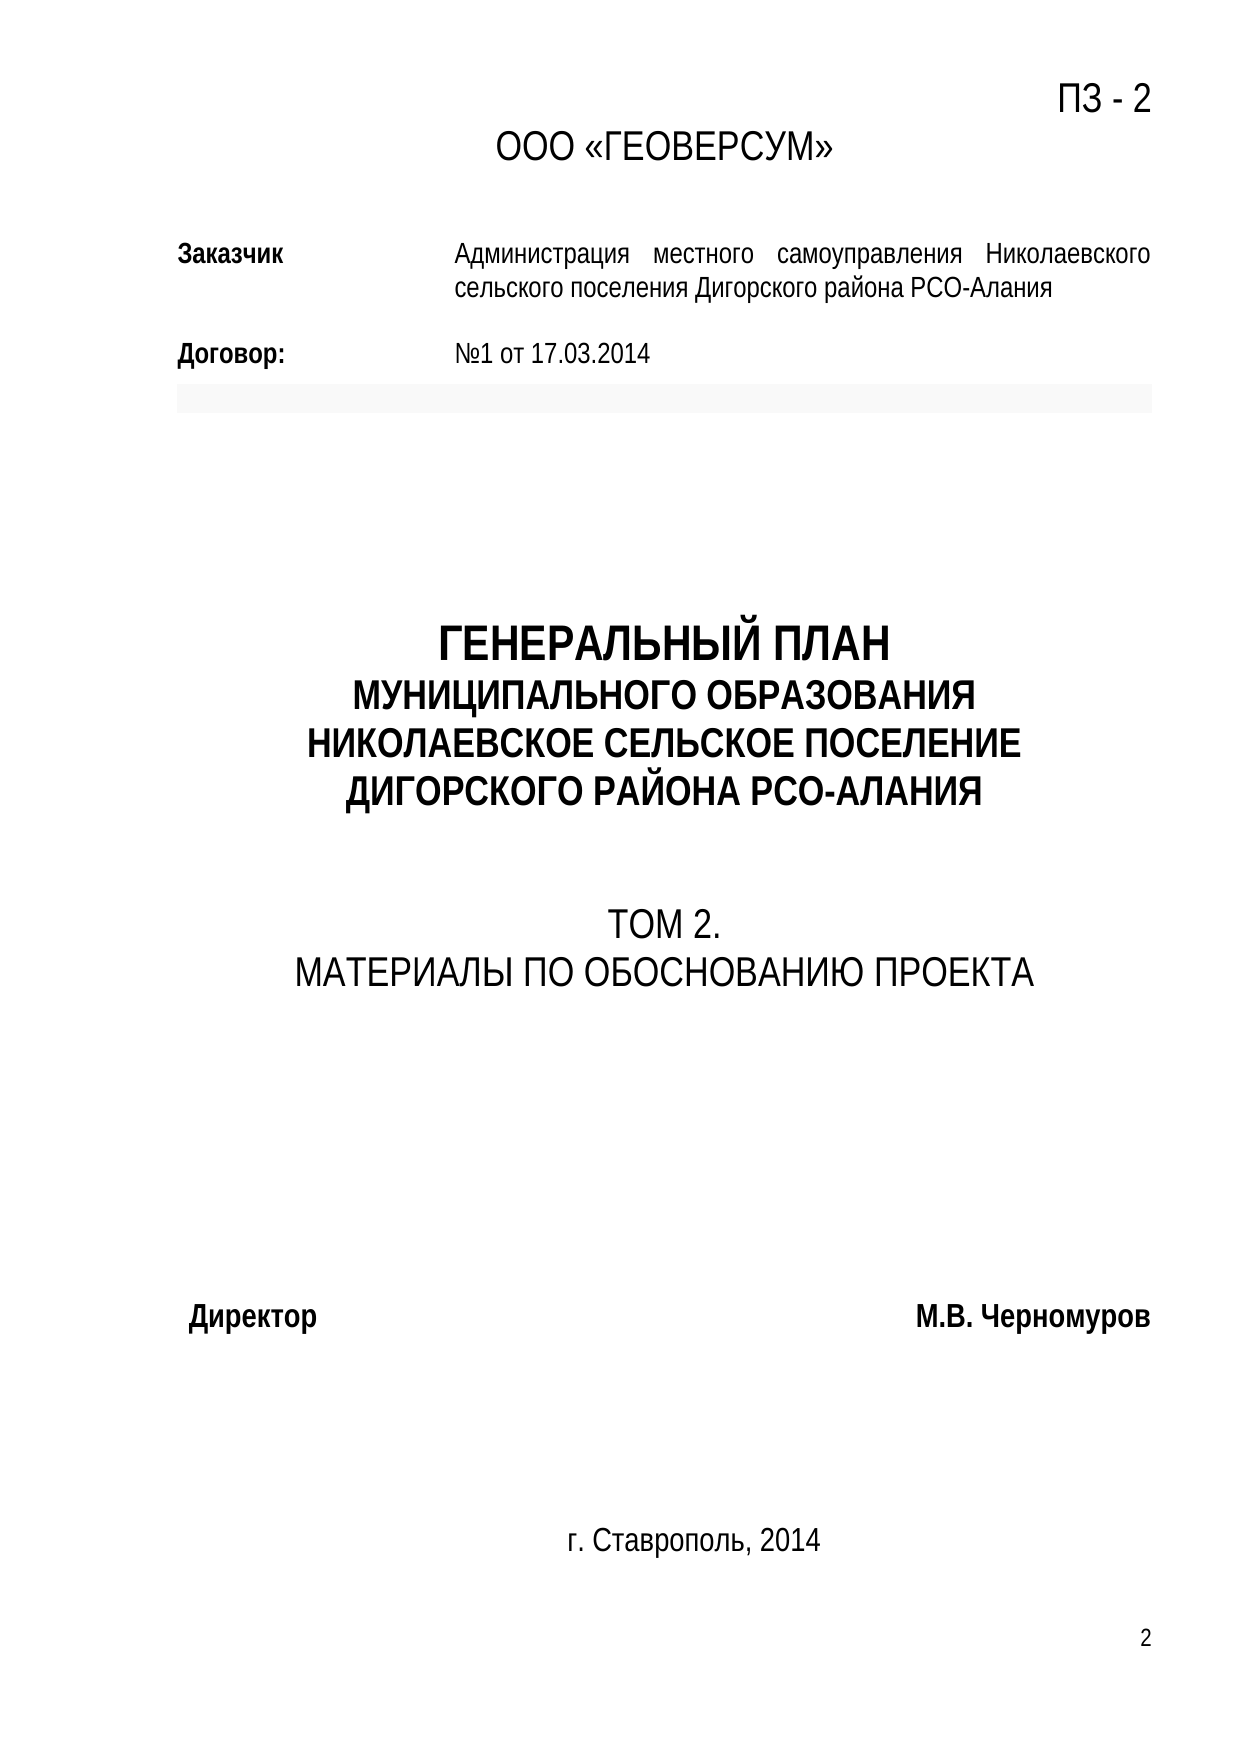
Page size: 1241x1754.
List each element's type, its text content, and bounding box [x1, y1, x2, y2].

table_header Администрация местного самоуправления Николаевского сельского поселения Дигорского района РСО-Алания [443, 236, 1163, 337]
text ООО «ГЕОВЕРСУМ» [177, 122, 1152, 169]
table_cell №1 от 17.03.2014 [443, 337, 1163, 384]
table_header М.В. Черномуров [620, 1296, 1218, 1348]
text г. Ставрополь, 2014 [177, 1520, 1152, 1558]
text ГЕНЕРАЛЬНЫЙ ПЛАН [177, 613, 1152, 671]
text МУНИЦИПАЛЬНОГО ОБРАЗОВАНИЯ [177, 671, 1152, 718]
table_header Директор [177, 1296, 620, 1348]
table_header Заказчик [166, 236, 443, 337]
text МАТЕРИАЛЫ ПО ОБОСНОВАНИЮ ПРОЕКТА [177, 948, 1152, 996]
text ТОМ 2. [177, 900, 1152, 948]
text ДИГОРСКОГО РАЙОНА РСО-АЛАНИЯ [177, 766, 1152, 814]
table_cell Договор: [166, 337, 443, 384]
text НИКОЛАЕВСКОЕ СЕЛЬСКОЕ ПОСЕЛЕНИЕ [177, 718, 1152, 766]
